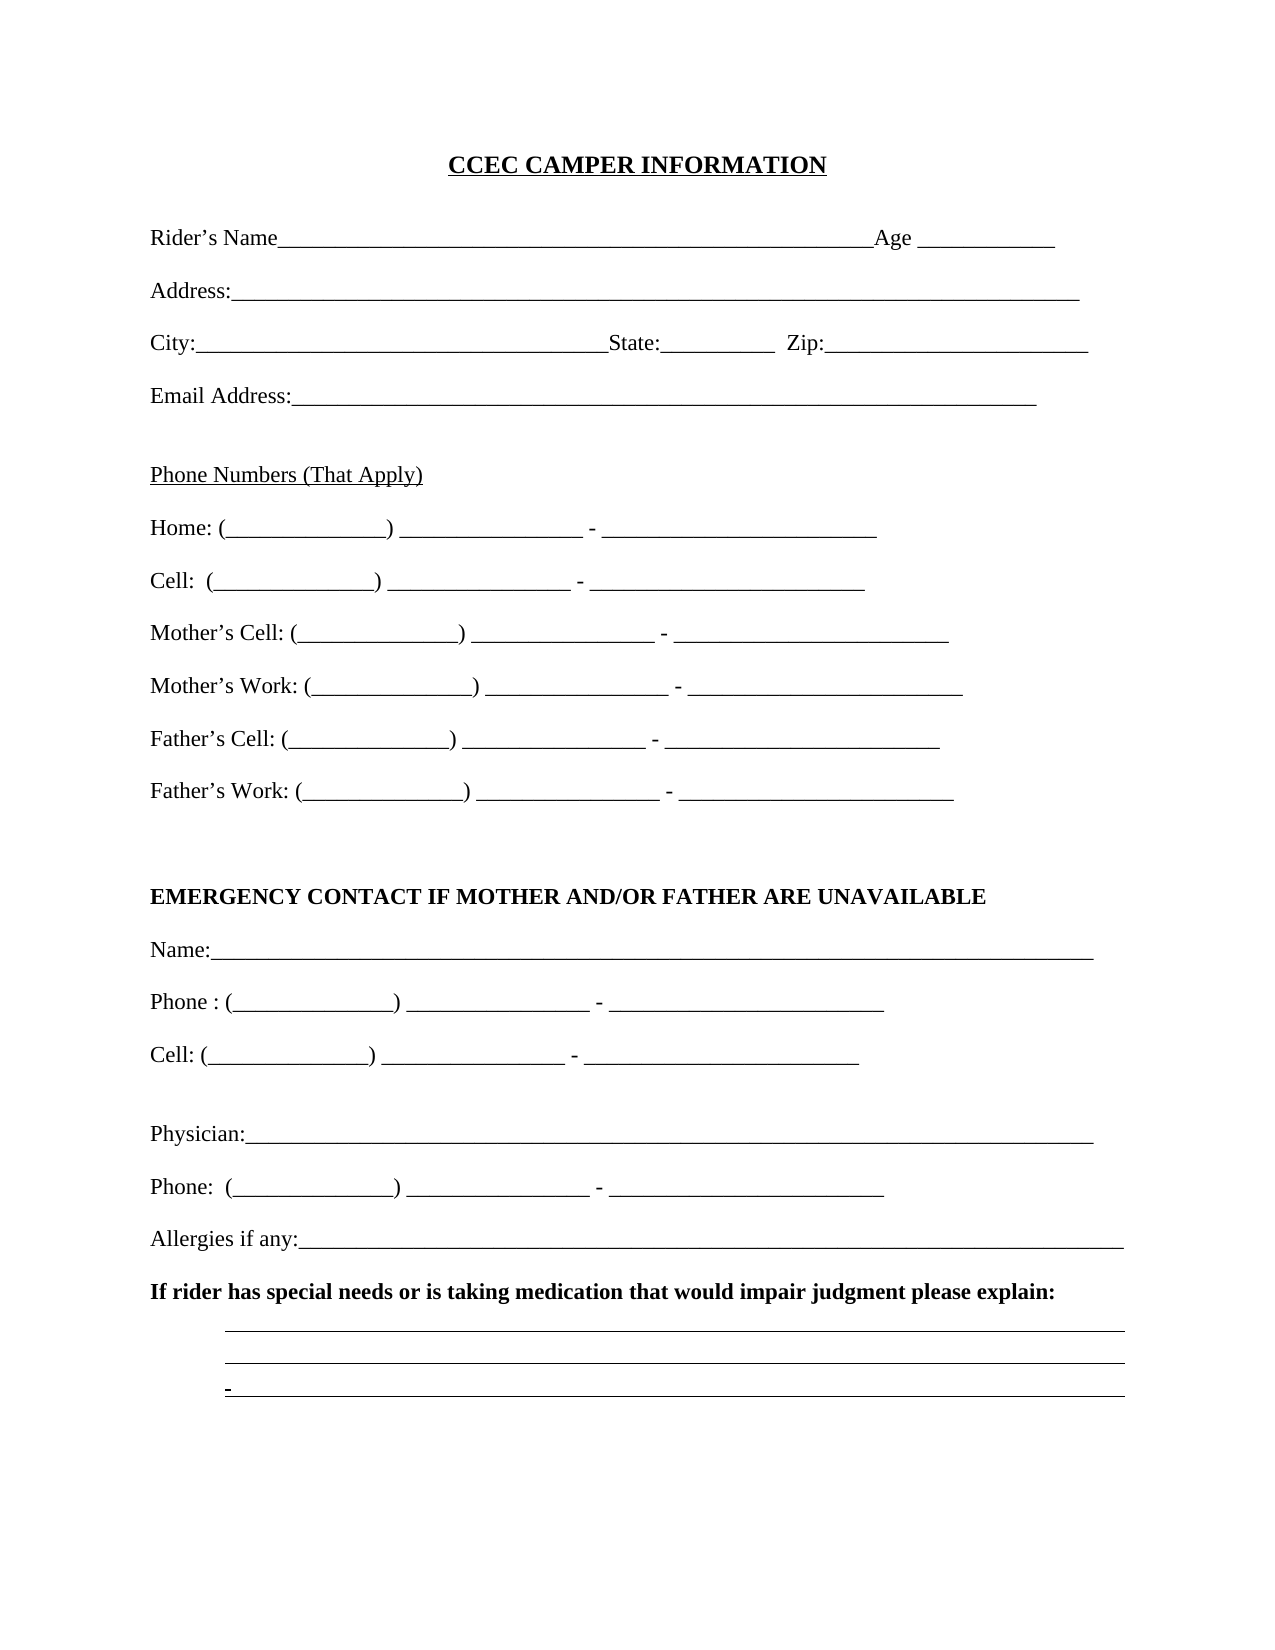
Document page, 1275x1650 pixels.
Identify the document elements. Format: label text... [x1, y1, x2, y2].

text Name:_____________________________________________________________________________ [150, 936, 1125, 962]
text Cell: (______________) ________________ - ________________________ [150, 567, 1125, 593]
text Rider’s Name____________________________________________________Age ____________ [150, 224, 1125, 250]
text Mother’s Work: (______________) ________________ - ________________________ [150, 672, 1125, 698]
text Father’s Cell: (______________) ________________ - ________________________ [150, 725, 1125, 751]
text Address:__________________________________________________________________________ [150, 277, 1125, 303]
text Home: (______________) ________________ - ________________________ [150, 514, 1125, 540]
text If rider has special needs or is taking medication that would impair judgment please explain: [150, 1278, 1125, 1304]
text Email Address:_________________________________________________________________ [150, 382, 1125, 408]
text EMERGENCY CONTACT IF MOTHER AND/OR FATHER ARE UNAVAILABLE [150, 883, 1125, 909]
text Father’s Work: (______________) ________________ - ________________________ [150, 777, 1125, 804]
text Phone: (______________) ________________ - ________________________ [150, 1173, 1125, 1199]
text Cell: (______________) ________________ - ________________________ [150, 1041, 1125, 1067]
text Mother’s Cell: (______________) ________________ - ________________________ [150, 619, 1125, 646]
text Physician:__________________________________________________________________________ [150, 1120, 1125, 1146]
text Allergies if any:________________________________________________________________________ [150, 1226, 1125, 1252]
text Phone Numbers (That Apply) [150, 461, 1125, 488]
text CCEC CAMPER INFORMATION [150, 150, 1125, 179]
text Phone : (______________) ________________ - ________________________ [150, 988, 1125, 1015]
text City:____________________________________State:__________ Zip:_______________________ [150, 329, 1125, 356]
